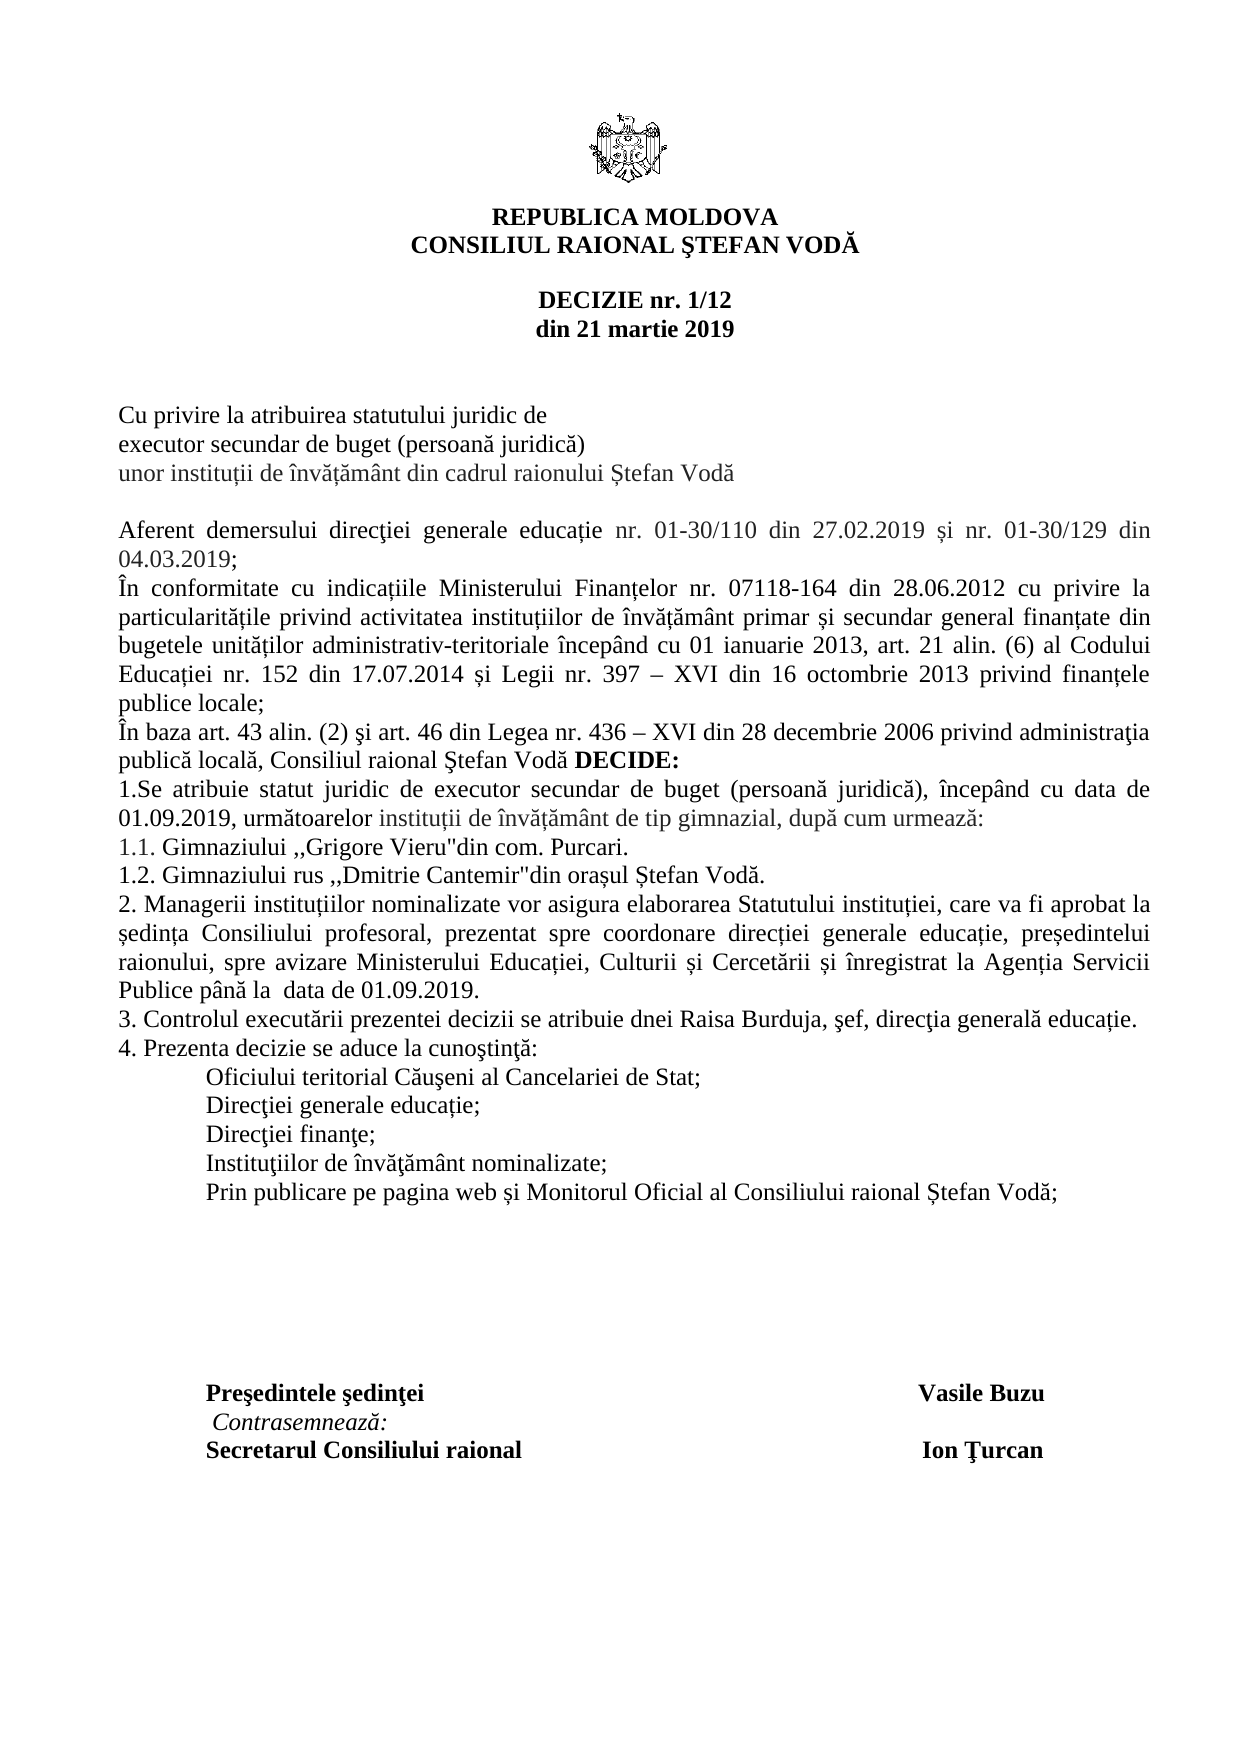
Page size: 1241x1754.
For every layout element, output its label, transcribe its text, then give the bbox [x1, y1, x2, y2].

text 1.1. Gimnaziului ,,Grigore Vieru"din com. Purcari. [118, 832, 1152, 861]
text Cu privire la atribuirea statutului juridic de [118, 401, 1152, 429]
text DECIZIE nr. 1/12 [118, 286, 1152, 314]
picture [564, 95, 706, 202]
text 3. Controlul executării prezentei decizii se atribuie dnei Raisa Burduja, şef, direcţia generală educație. [118, 1004, 1152, 1033]
text Oficiului teritorial Căuşeni al Cancelariei de Stat; [206, 1062, 1152, 1091]
text 1.2. Gimnaziului rus ,,Dmitrie Cantemir"din orașul Ștefan Vodă. [118, 861, 1152, 889]
text din 21 martie 2019 [118, 314, 1152, 343]
table_header REPUBLICA MOLDOVA CONSILIUL RAIONAL ŞTEFAN VODĂ [118, 202, 1152, 286]
text Direcţiei generale educație; [206, 1091, 1152, 1119]
text Instituţiilor de învăţământ nominalizate; [206, 1148, 1152, 1177]
text unor instituții de învățământ din cadrul raionului Ștefan Vodă [118, 458, 1152, 487]
text 4. Prezenta decizie se aduce la cunoştinţă: [118, 1033, 1152, 1062]
text Aferent demersului direcţiei generale educație nr. 01-30/110 din 27.02.2019 și nr. 01-30/129 din 04.03.2019; [118, 516, 1152, 573]
text 2. Managerii instituțiilor nominalizate vor asigura elaborarea Statutului instituției, care va fi aprobat la ședința Consiliului profesoral, prezentat spre coordonare direcției generale educație, președintelui raionului, spre avizare Ministerului Educației, Culturii și Cercetării și înregistrat la Agenția Servicii Publice până la data de 01.09.2019. [118, 889, 1152, 1004]
text Secretarul Consiliului raional Ion Ţurcan [118, 1436, 1152, 1464]
text executor secundar de buget (persoană juridică) [118, 429, 1152, 458]
text În baza art. 43 alin. (2) şi art. 46 din Legea nr. 436 – XVI din 28 decembrie 2006 privind administraţia publică locală, Consiliul raional Ştefan Vodă DECIDE: [118, 717, 1152, 774]
text În conformitate cu indicațiile Ministerului Finanțelor nr. 07118-164 din 28.06.2012 cu privire la particularitățile privind activitatea instituțiilor de învățământ primar și secundar general finanțate din bugetele unităților administrativ-teritoriale începând cu 01 ianuarie 2013, art. 21 alin. (6) al Codului Educației nr. 152 din 17.07.2014 și Legii nr. 397 – XVI din 16 octombrie 2013 privind finanțele publice locale; [118, 573, 1152, 717]
text Preşedintele şedinţei Vasile Buzu [118, 1378, 1152, 1407]
text 1.Se atribuie statut juridic de executor secundar de buget (persoană juridică), începând cu data de 01.09.2019, următoarelor instituții de învățământ de tip gimnazial, după cum urmează: [118, 774, 1152, 832]
text Prin publicare pe pagina web și Monitorul Oficial al Consiliului raional Ștefan Vodă; [206, 1177, 1152, 1206]
text Direcţiei finanţe; [206, 1119, 1152, 1148]
text Contrasemnează: [118, 1407, 1152, 1436]
